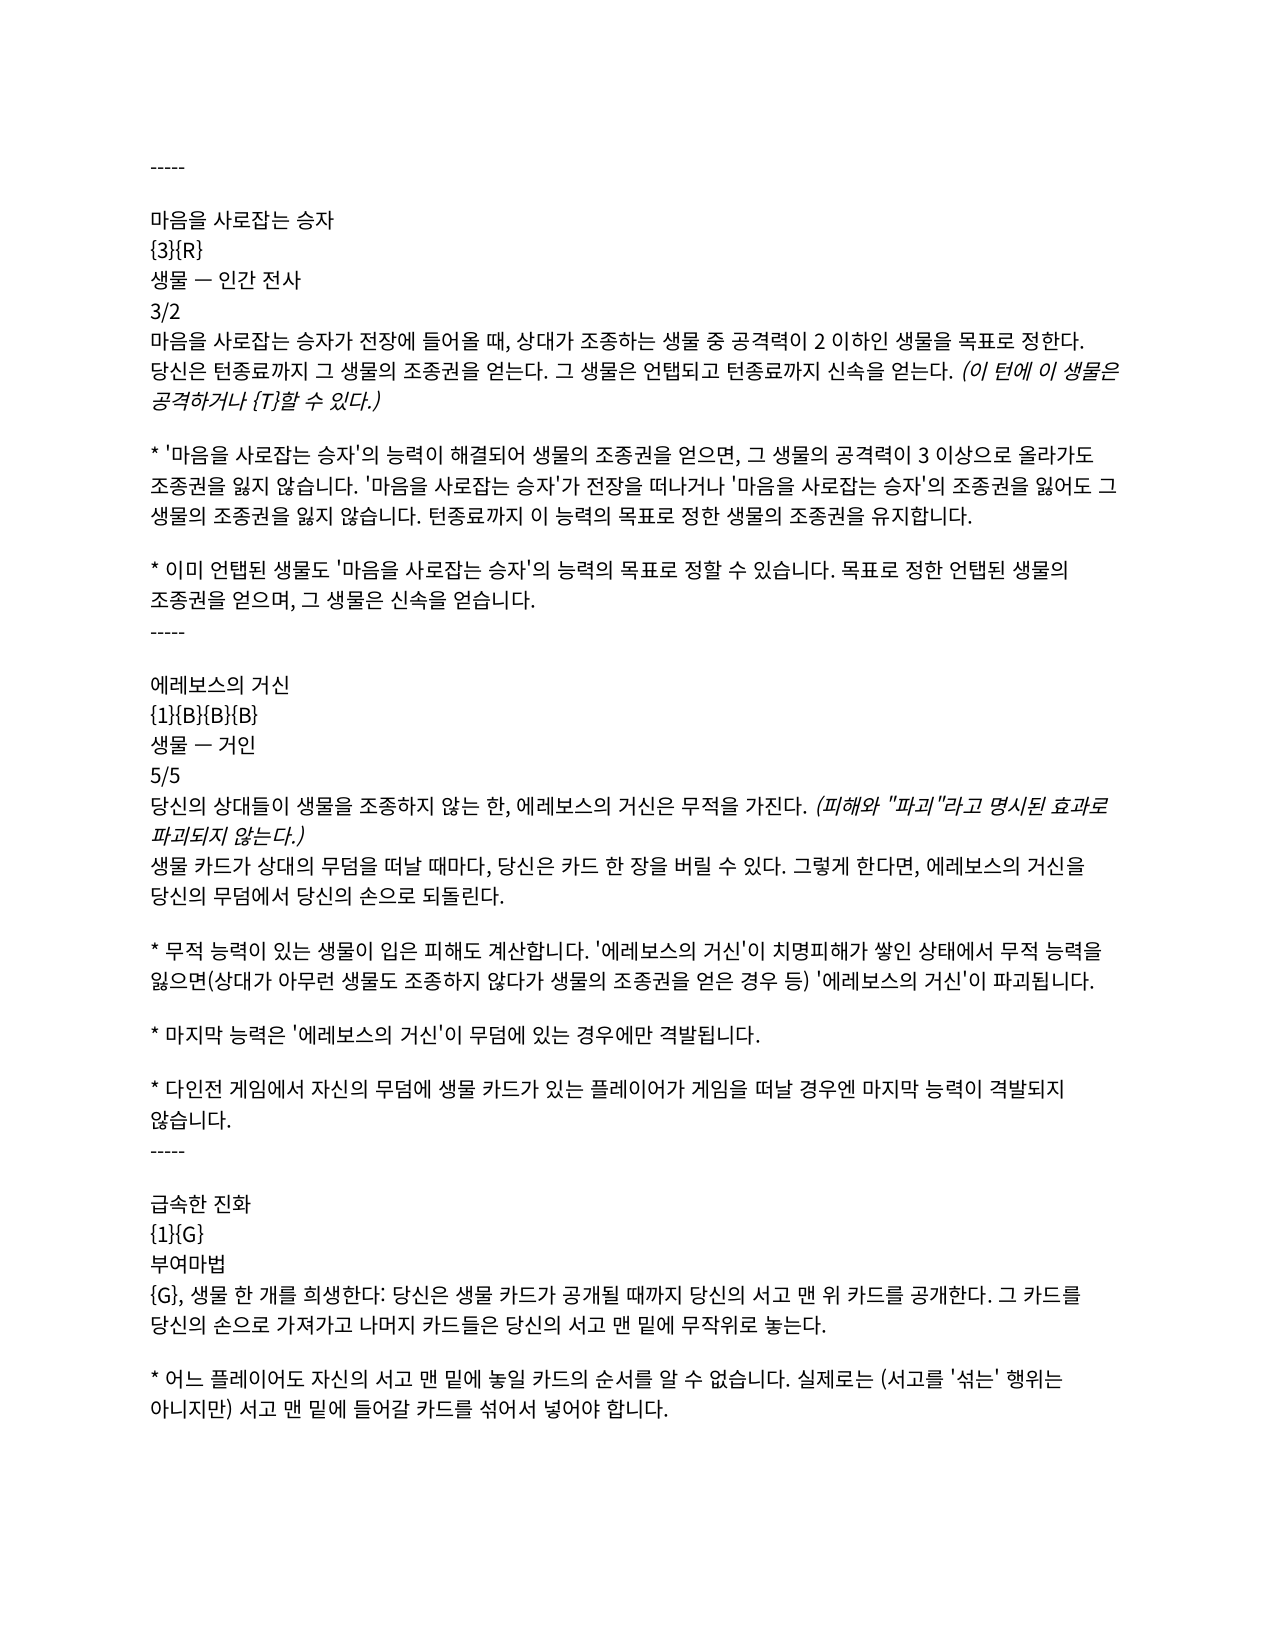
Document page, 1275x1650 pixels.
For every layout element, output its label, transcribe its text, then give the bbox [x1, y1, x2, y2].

text * 마지막 능력은 '에레보스의 거신'이 무덤에 있는 경우에만 격발됩니다. [150, 1019, 1125, 1049]
text {1}{G} [150, 1218, 1125, 1249]
text {G}, 생물 한 개를 희생한다: 당신은 생물 카드가 공개될 때까지 당신의 서고 맨 위 카드를 공개한다. 그 카드를 당신의 손으로 가져가고 나머지 카드들은 당신의 서고 맨 밑에 무작위로 놓는다. [150, 1279, 1125, 1339]
text 에레보스의 거신 [150, 669, 1125, 699]
text 부여마법 [150, 1249, 1125, 1279]
text ----- [150, 1134, 1125, 1164]
text 급속한 진화 [150, 1188, 1125, 1218]
text ----- [150, 615, 1125, 645]
text * 이미 언탭된 생물도 '마음을 사로잡는 승자'의 능력의 목표로 정할 수 있습니다. 목표로 정한 언탭된 생물의 조종권을 얻으며, 그 생물은 신속을 얻습니다. [150, 554, 1125, 615]
text 3/2 [150, 295, 1125, 325]
text 마음을 사로잡는 승자가 전장에 들어올 때, 상대가 조종하는 생물 중 공격력이 2 이하인 생물을 목표로 정한다. 당신은 턴종료까지 그 생물의 조종권을 얻는다. 그 생물은 언탭되고 턴종료까지 신속을 얻는다. (이 턴에 이 생물은 공격하거나 {T}할 수 있다.) [150, 325, 1125, 416]
text 생물 — 인간 전사 [150, 265, 1125, 295]
text 당신의 상대들이 생물을 조종하지 않는 한, 에레보스의 거신은 무적을 가진다. (피해와 "파괴"라고 명시된 효과로 파괴되지 않는다.) [150, 790, 1125, 850]
text 마음을 사로잡는 승자 [150, 204, 1125, 234]
text * 어느 플레이어도 자신의 서고 맨 밑에 놓일 카드의 순서를 알 수 없습니다. 실제로는 (서고를 '섞는' 행위는 아니지만) 서고 맨 밑에 들어갈 카드를 섞어서 넣어야 합니다. [150, 1363, 1125, 1424]
text * 다인전 게임에서 자신의 무덤에 생물 카드가 있는 플레이어가 게임을 떠날 경우엔 마지막 능력이 격발되지 않습니다. [150, 1074, 1125, 1134]
text * '마음을 사로잡는 승자'의 능력이 해결되어 생물의 조종권을 얻으면, 그 생물의 공격력이 3 이상으로 올라가도 조종권을 잃지 않습니다. '마음을 사로잡는 승자'가 전장을 떠나거나 '마음을 사로잡는 승자'의 조종권을 잃어도 그 생물의 조종권을 잃지 않습니다. 턴종료까지 이 능력의 목표로 정한 생물의 조종권을 유지합니다. [150, 440, 1125, 530]
text ----- [150, 150, 1125, 180]
text 5/5 [150, 760, 1125, 790]
text {1}{B}{B}{B} [150, 699, 1125, 729]
text 생물 카드가 상대의 무덤을 떠날 때마다, 당신은 카드 한 장을 버릴 수 있다. 그렇게 한다면, 에레보스의 거신을 당신의 무덤에서 당신의 손으로 되돌린다. [150, 850, 1125, 911]
text * 무적 능력이 있는 생물이 입은 피해도 계산합니다. '에레보스의 거신'이 치명피해가 쌓인 상태에서 무적 능력을 잃으면(상대가 아무런 생물도 조종하지 않다가 생물의 조종권을 얻은 경우 등) '에레보스의 거신'이 파괴됩니다. [150, 935, 1125, 995]
text {3}{R} [150, 234, 1125, 265]
text 생물 — 거인 [150, 729, 1125, 760]
